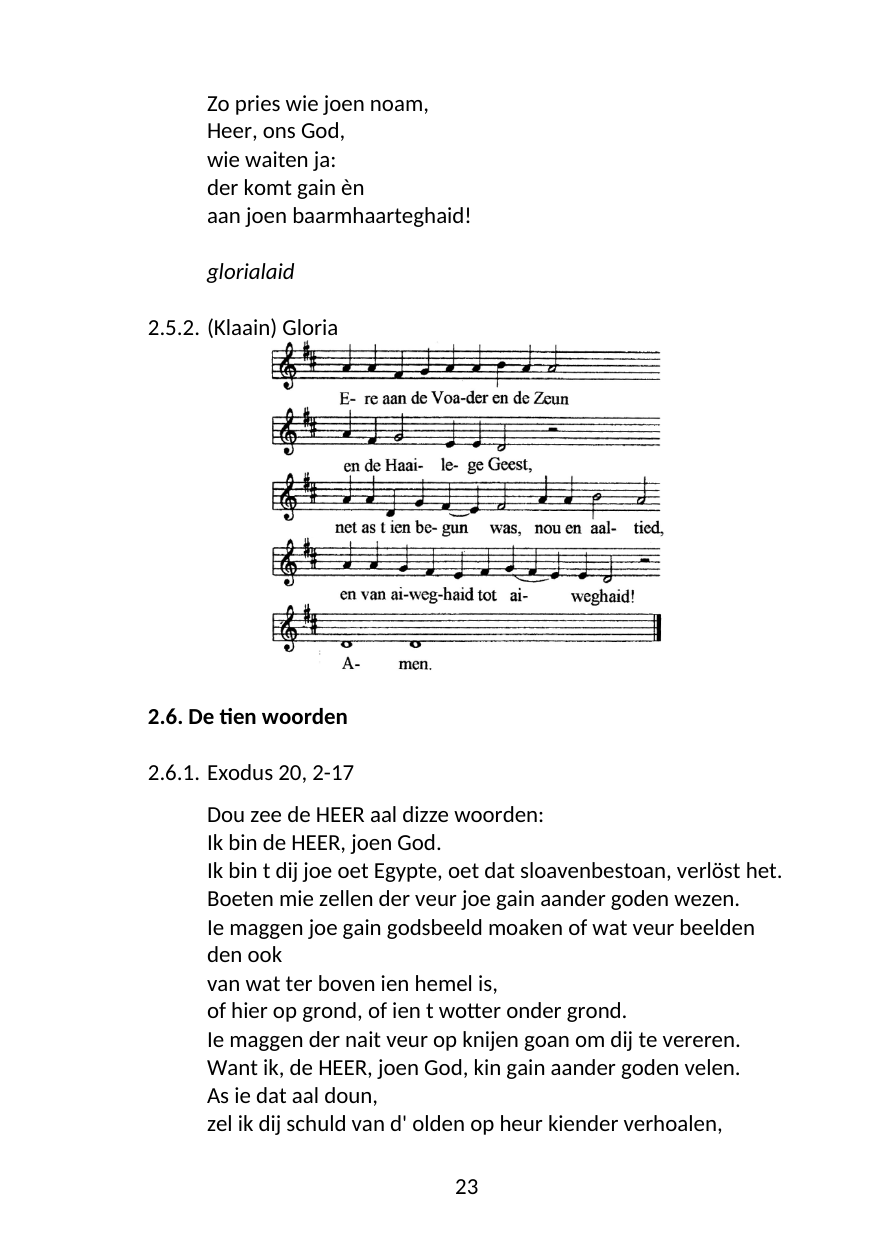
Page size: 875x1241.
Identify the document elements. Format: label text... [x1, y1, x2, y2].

text Boeten mie zellen der veur joe gain aander goden wezen. [148, 884, 785, 913]
text 2.5.2. (Klaain) Gloria [148, 313, 785, 341]
text wie waiten ja: [148, 145, 785, 173]
text Zo pries wie joen noam, [148, 89, 785, 117]
text van wat ter boven ien hemel is, [148, 969, 785, 997]
text of hier op grond, of ien t wotter onder grond. [148, 997, 785, 1025]
text Want ik, de HEER, joen God, kin gain aander goden velen. [148, 1053, 785, 1081]
text glorialaid [148, 257, 785, 285]
text 2.6. De tien woorden [148, 702, 785, 731]
picture [267, 340, 667, 675]
text Heer, ons God, [148, 117, 785, 145]
text Dou zee de HEER aal dizze woorden: [148, 801, 785, 828]
text Ie maggen joe gain godsbeeld moaken of wat veur beelden den ook [148, 913, 785, 969]
text 2.6.1. Exodus 20, 2-17 [148, 758, 785, 787]
text As ie dat aal doun, [148, 1081, 785, 1109]
text zel ik dij schuld van d' olden op heur kiender verhoalen, [148, 1109, 785, 1137]
text der komt gain èn [148, 173, 785, 201]
text aan joen baarmhaarteghaid! [148, 201, 785, 229]
text Ik bin t dij joe oet Egypte, oet dat sloavenbestoan, verlöst het. [148, 857, 785, 884]
text Ie maggen der nait veur op knijen goan om dij te vereren. [148, 1025, 785, 1053]
text Ik bin de HEER, joen God. [148, 828, 785, 857]
